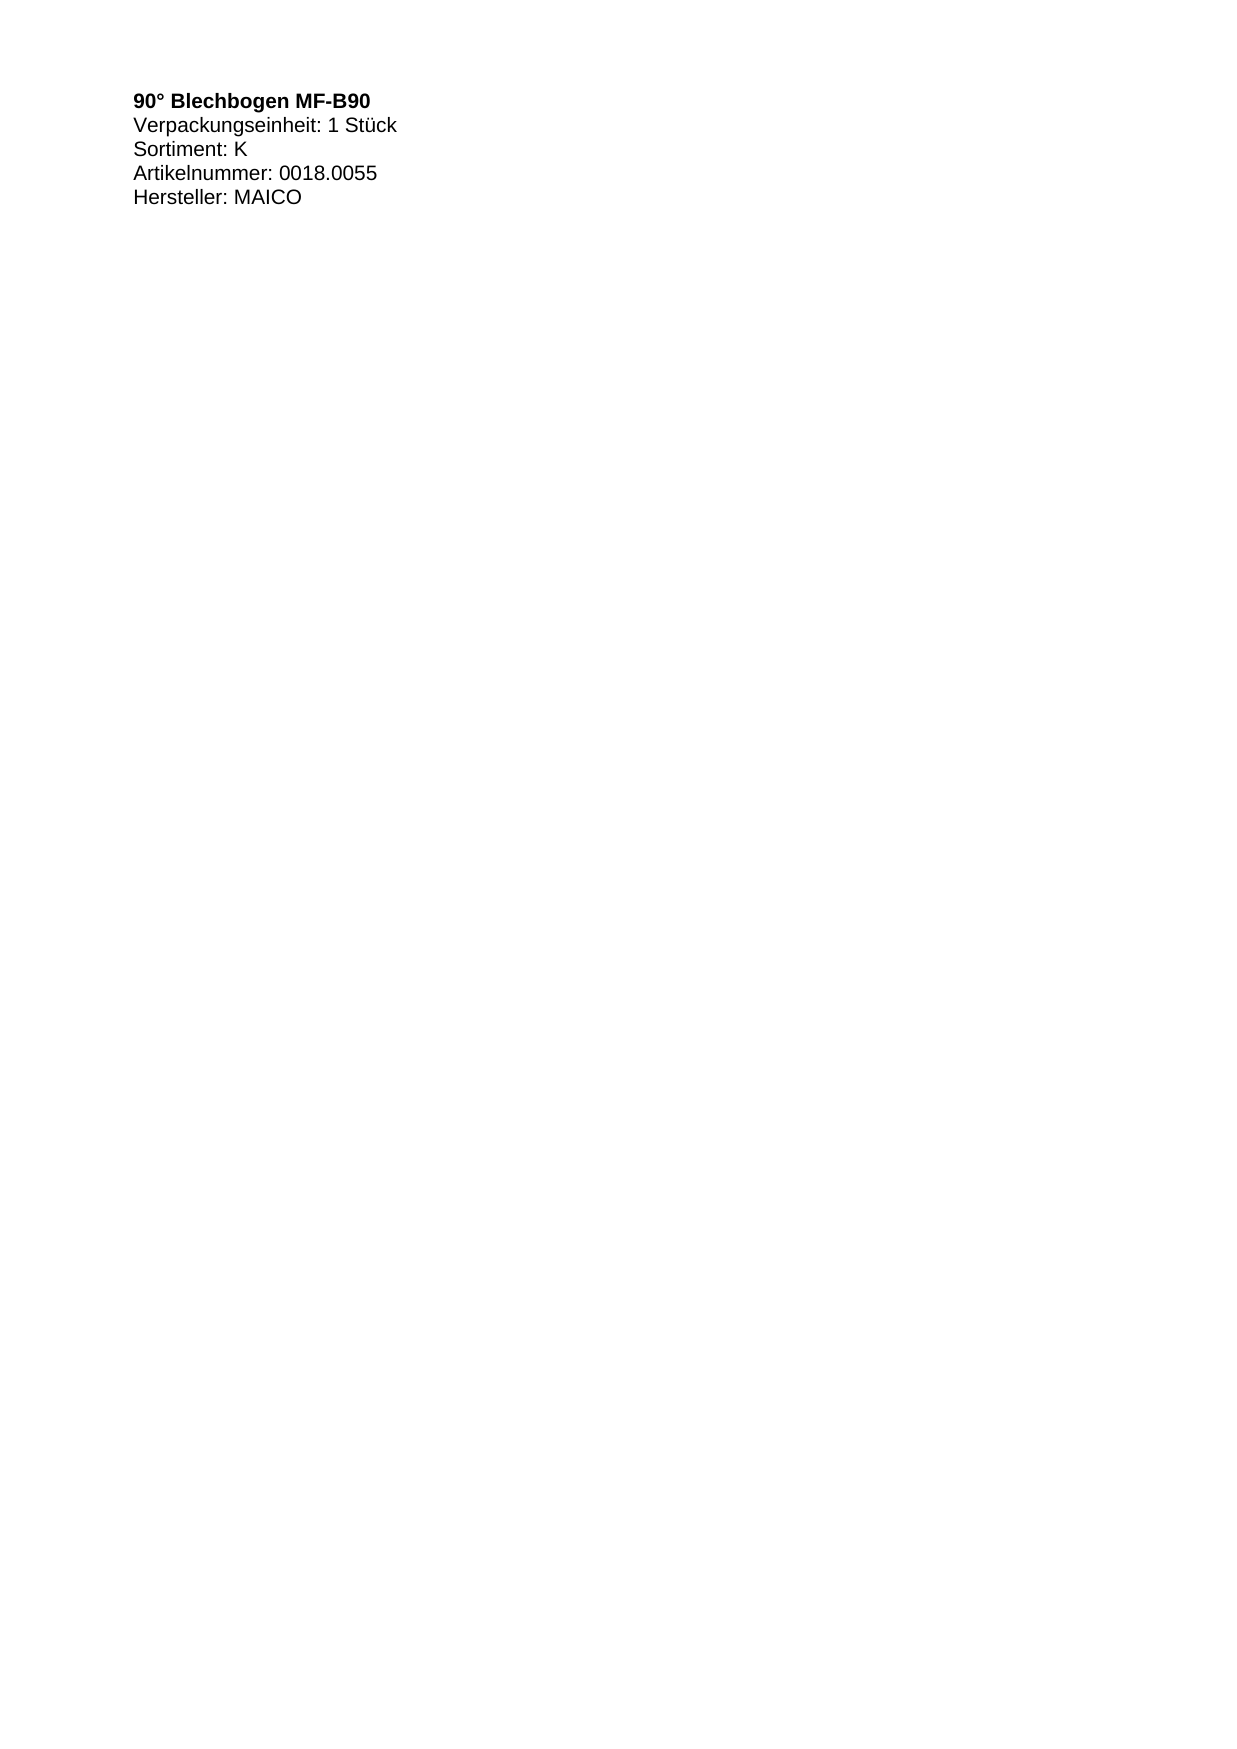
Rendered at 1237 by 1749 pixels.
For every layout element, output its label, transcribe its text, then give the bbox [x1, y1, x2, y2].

text 90° Blechbogen MF-B90Verpackungseinheit: 1 StückSortiment: K Artikelnummer: 0018.0055Hersteller: MAICO [133, 89, 1148, 208]
